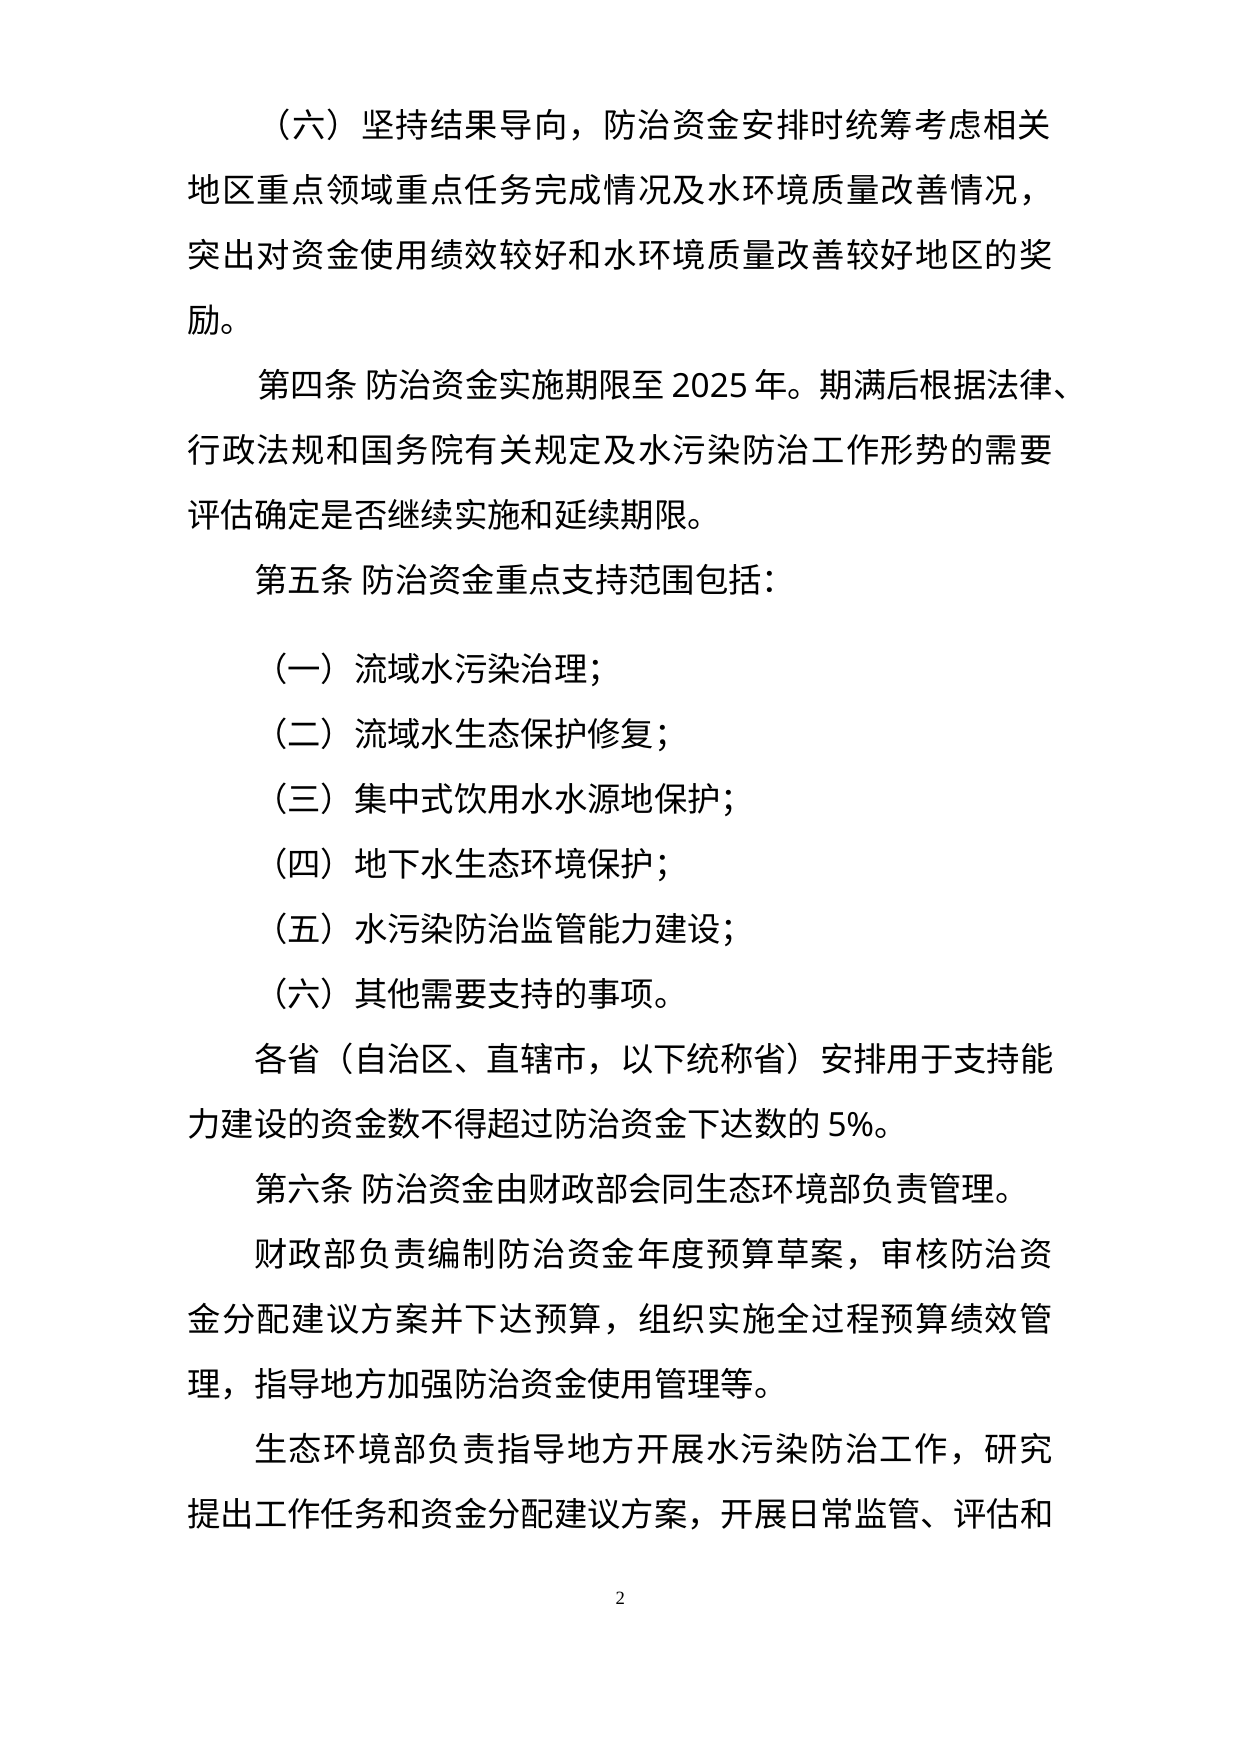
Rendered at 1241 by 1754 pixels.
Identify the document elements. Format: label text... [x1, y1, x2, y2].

text 第五条 防治资金重点支持范围包括： [187, 676, 1053, 741]
text （五）实施全过程预算绩效管理，强化资金监管，充分发挥资金效益。 [187, 91, 1053, 221]
text 财政部负责编制防治资金年度预算草案，审核防治资金分配建议方案并下达预算，组织实施全过程预算绩效管理，指导地方加强防治资金使用管理等。 [187, 1350, 1053, 1545]
text （四）地下水生态环境保护； [187, 960, 1053, 1025]
text （一）流域水污染治理； [187, 765, 1053, 830]
text （六）坚持结果导向，防治资金安排时统筹考虑相关地区重点领域重点任务完成情况及水环境质量改善情况，突出对资金使用绩效较好和水环境质量改善较好地区的奖励。 [187, 221, 1053, 481]
text 第六条 防治资金由财政部会同生态环境部负责管理。 [187, 1285, 1053, 1350]
text （二）流域水生态保护修复； [187, 830, 1053, 895]
text （三）集中式饮用水水源地保护； [187, 895, 1053, 960]
text 各省（自治区、直辖市，以下统称省）安排用于支持能力建设的资金数不得超过防治资金下达数的5%。 [187, 1155, 1053, 1285]
text （六）其他需要支持的事项。 [187, 1090, 1053, 1155]
text 第四条 防治资金实施期限至2025年。期满后根据法律、行政法规和国务院有关规定及水污染防治工作形势的需要评估确定是否继续实施和延续期限。 [187, 481, 1053, 676]
text （五）水污染防治监管能力建设； [187, 1025, 1053, 1090]
